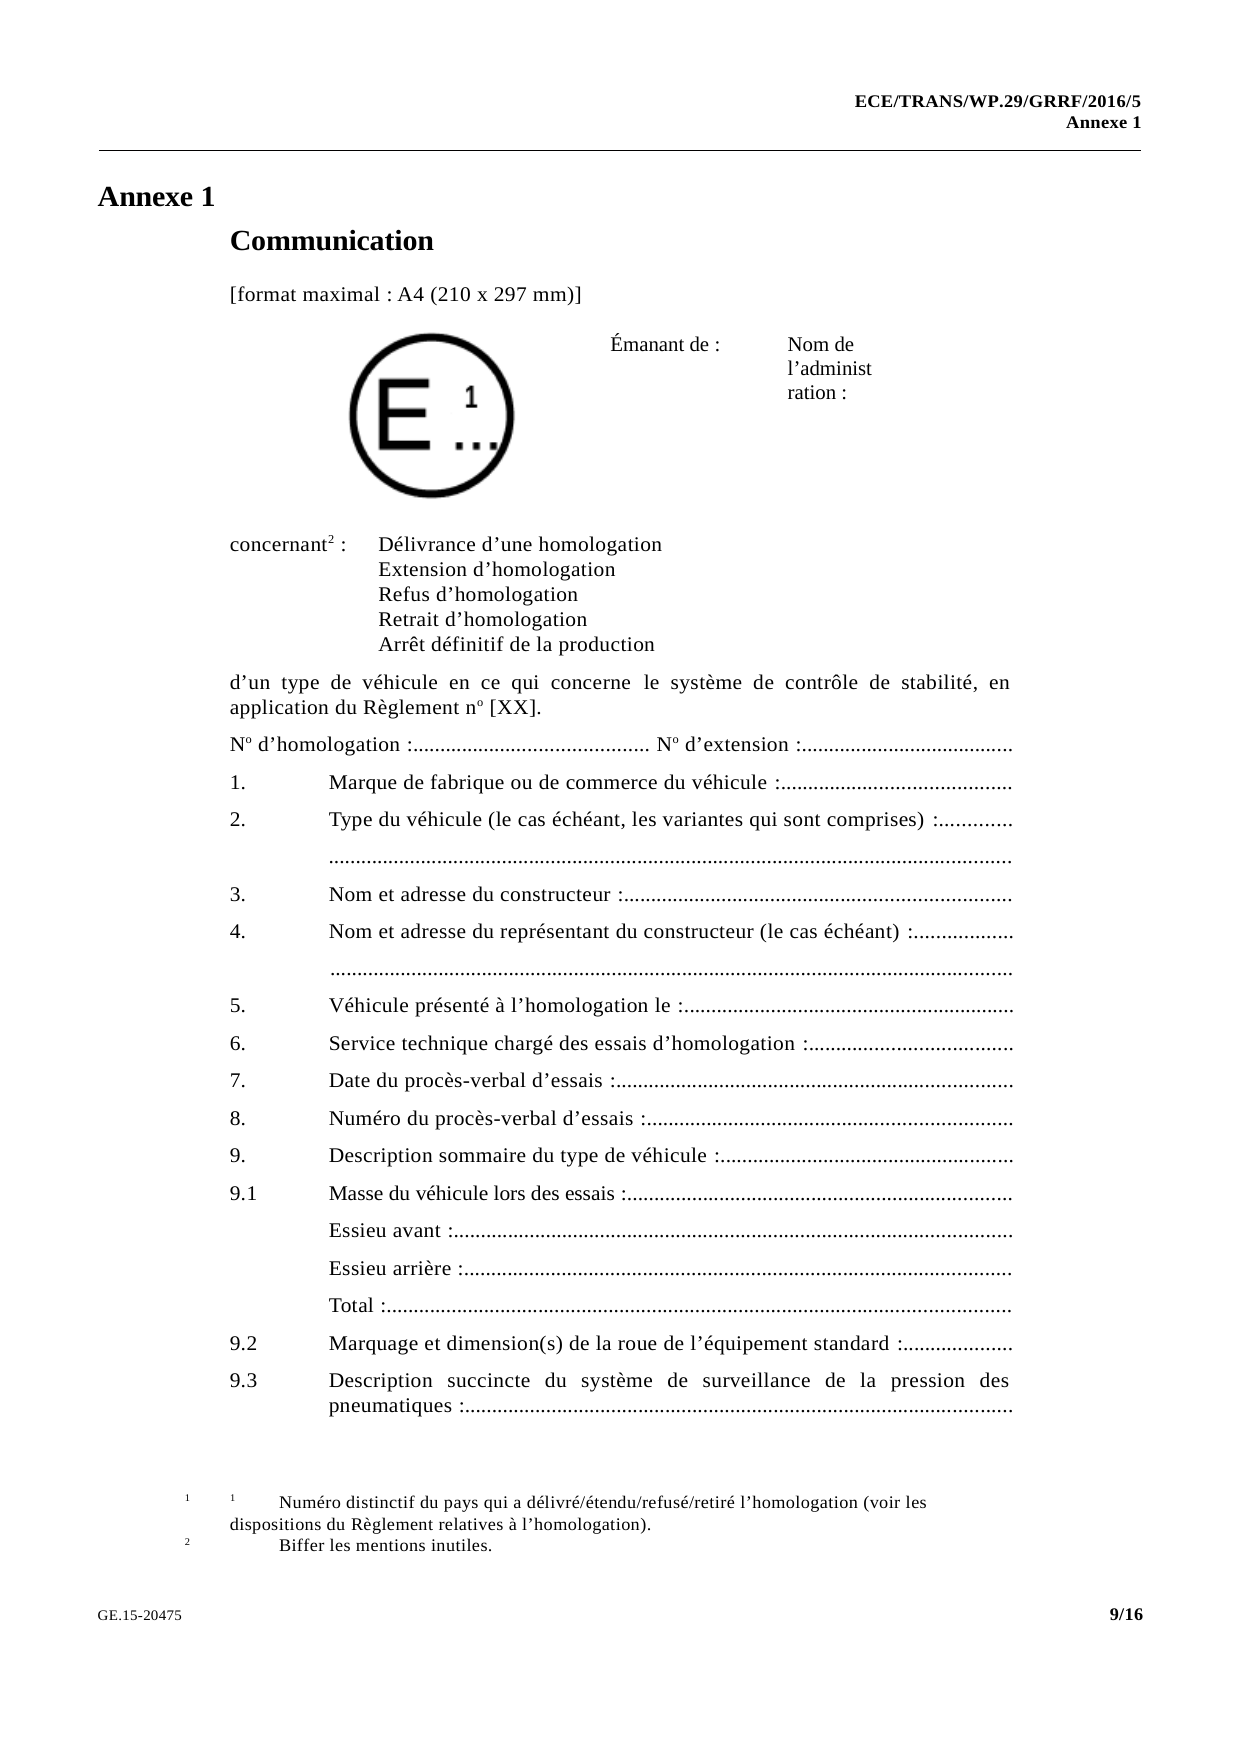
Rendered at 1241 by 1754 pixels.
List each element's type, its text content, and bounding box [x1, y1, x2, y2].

text Annexe 1 [97, 181, 1011, 213]
text 4. Nom et adresse du représentant du constructeur (le cas échéant) : [229, 918, 1011, 943]
text 7. Date du procès-verbal d’essais : [229, 1067, 1011, 1092]
text 9.1 Masse du véhicule lors des essais : [229, 1180, 1011, 1205]
text 9.2 Marquage et dimension(s) de la roue de l’équipement standard : [229, 1330, 1011, 1355]
text Essieu arrière : [229, 1255, 1011, 1280]
text No d’homologation : No d’extension : [229, 732, 1011, 757]
text Total : [229, 1292, 1011, 1317]
text concernant : Délivrance d’une homologation Extension d’homologation Refus d’homologation Retrait d’homologation Arrêt définitif de la production [229, 532, 1011, 657]
table_header Émanant de : Nom de l’administration : [610, 331, 1010, 507]
text 6. Service technique chargé des essais d’homologation : [229, 1030, 1011, 1055]
text 2. Type du véhicule (le cas échéant, les variantes qui sont comprises) : [229, 807, 1011, 832]
text [format maximal : A4 (210 x 297 mm)] [229, 281, 1011, 306]
text Communication [97, 225, 1011, 256]
text d’un type de véhicule en ce qui concerne le système de contrôle de stabilité, en application du Règlement no [XX]. [229, 669, 1011, 719]
text 1. Marque de fabrique ou de commerce du véhicule : [229, 769, 1011, 794]
text 8. Numéro du procès-verbal d’essais : [229, 1105, 1011, 1130]
text 9.3 Description succincte du système de surveillance de la pression des pneumatiques : [229, 1367, 1011, 1417]
text 9. Description sommaire du type de véhicule : [229, 1142, 1011, 1167]
text 5. Véhicule présenté à l’homologation le : [229, 992, 1011, 1017]
table_header [216, 331, 610, 507]
text Essieu avant : [229, 1217, 1011, 1242]
text 3. Nom et adresse du constructeur : [229, 881, 1011, 906]
